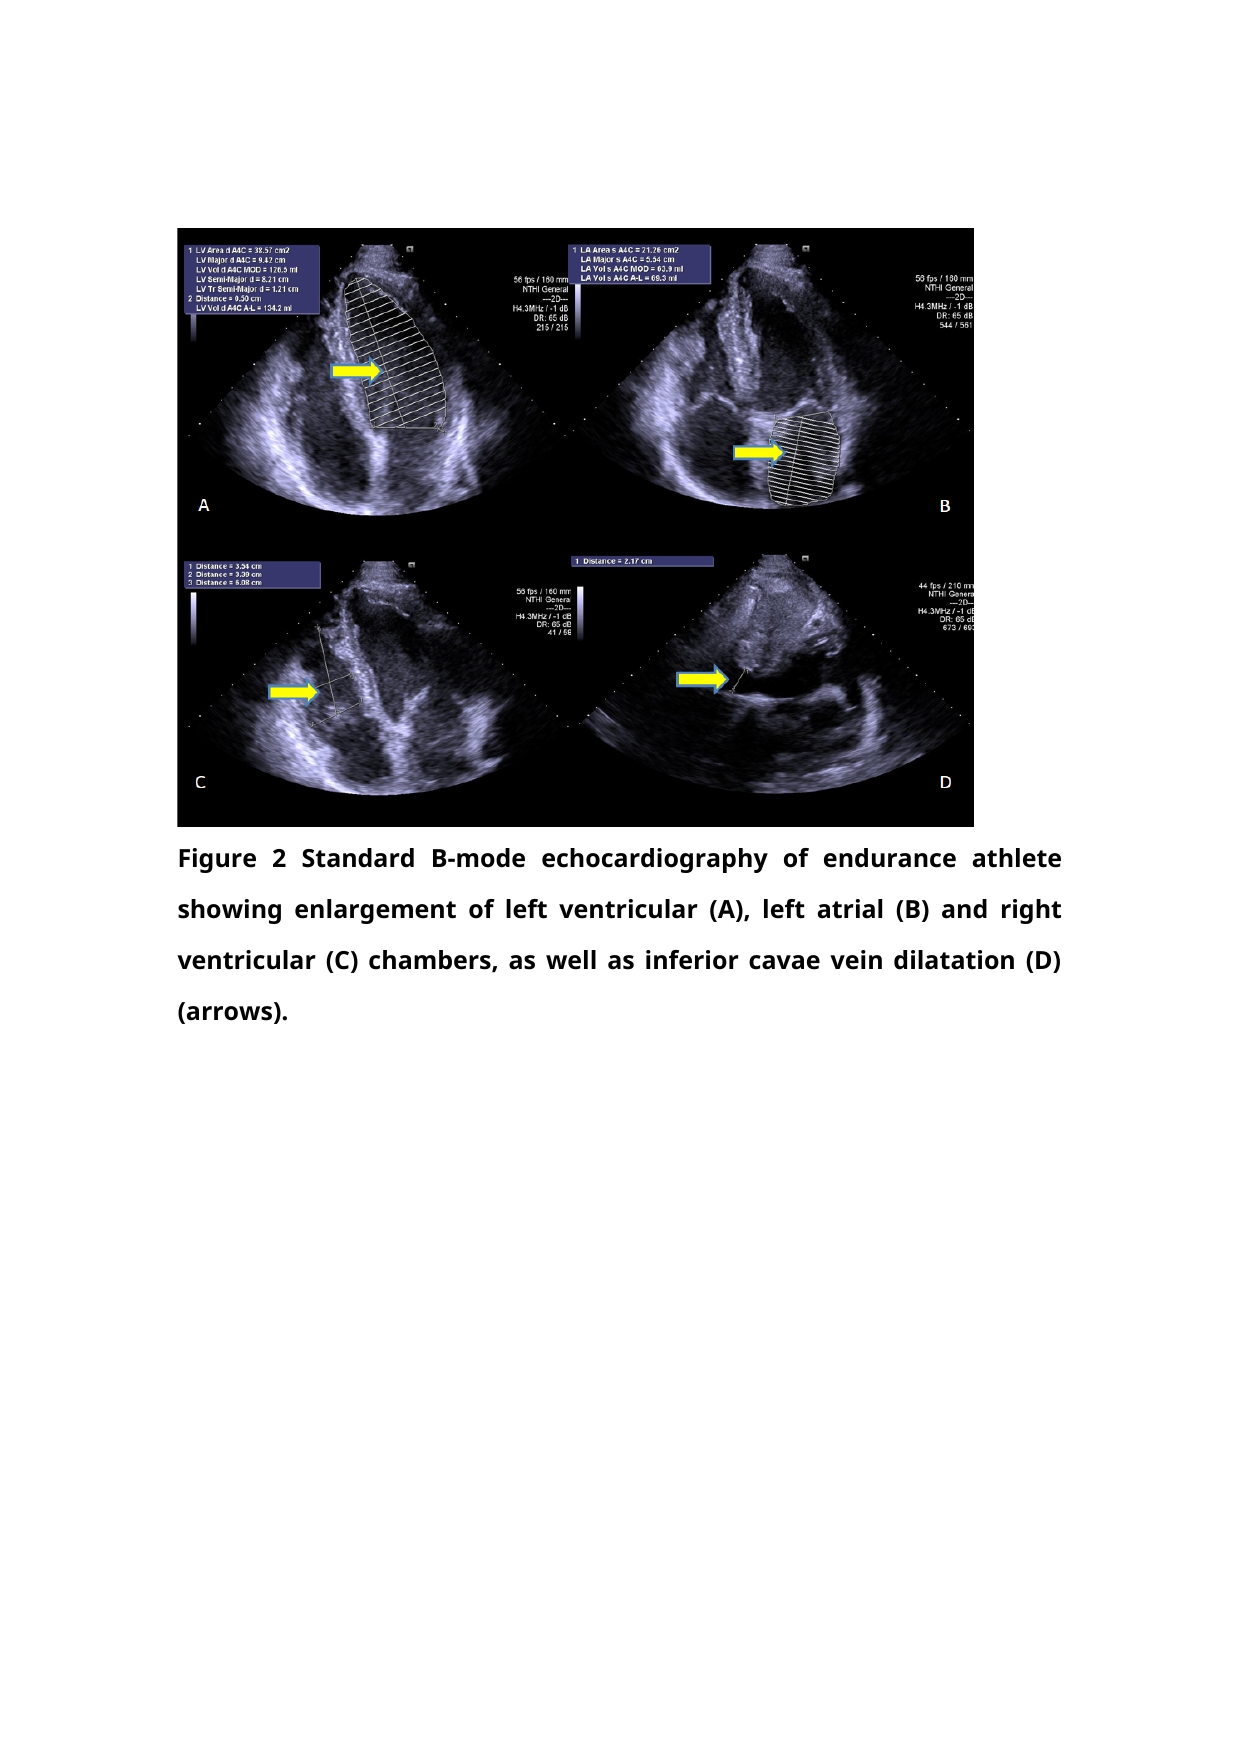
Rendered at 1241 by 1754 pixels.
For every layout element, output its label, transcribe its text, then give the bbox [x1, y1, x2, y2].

text Figure 2 Standard B-mode echocardiography of endurance athlete showing enlargement of left ventricular (A), left atrial (B) and right ventricular (C) chambers, as well as inferior cavae vein dilatation (D) (arrows). [177, 841, 1063, 1028]
picture [177, 228, 974, 827]
